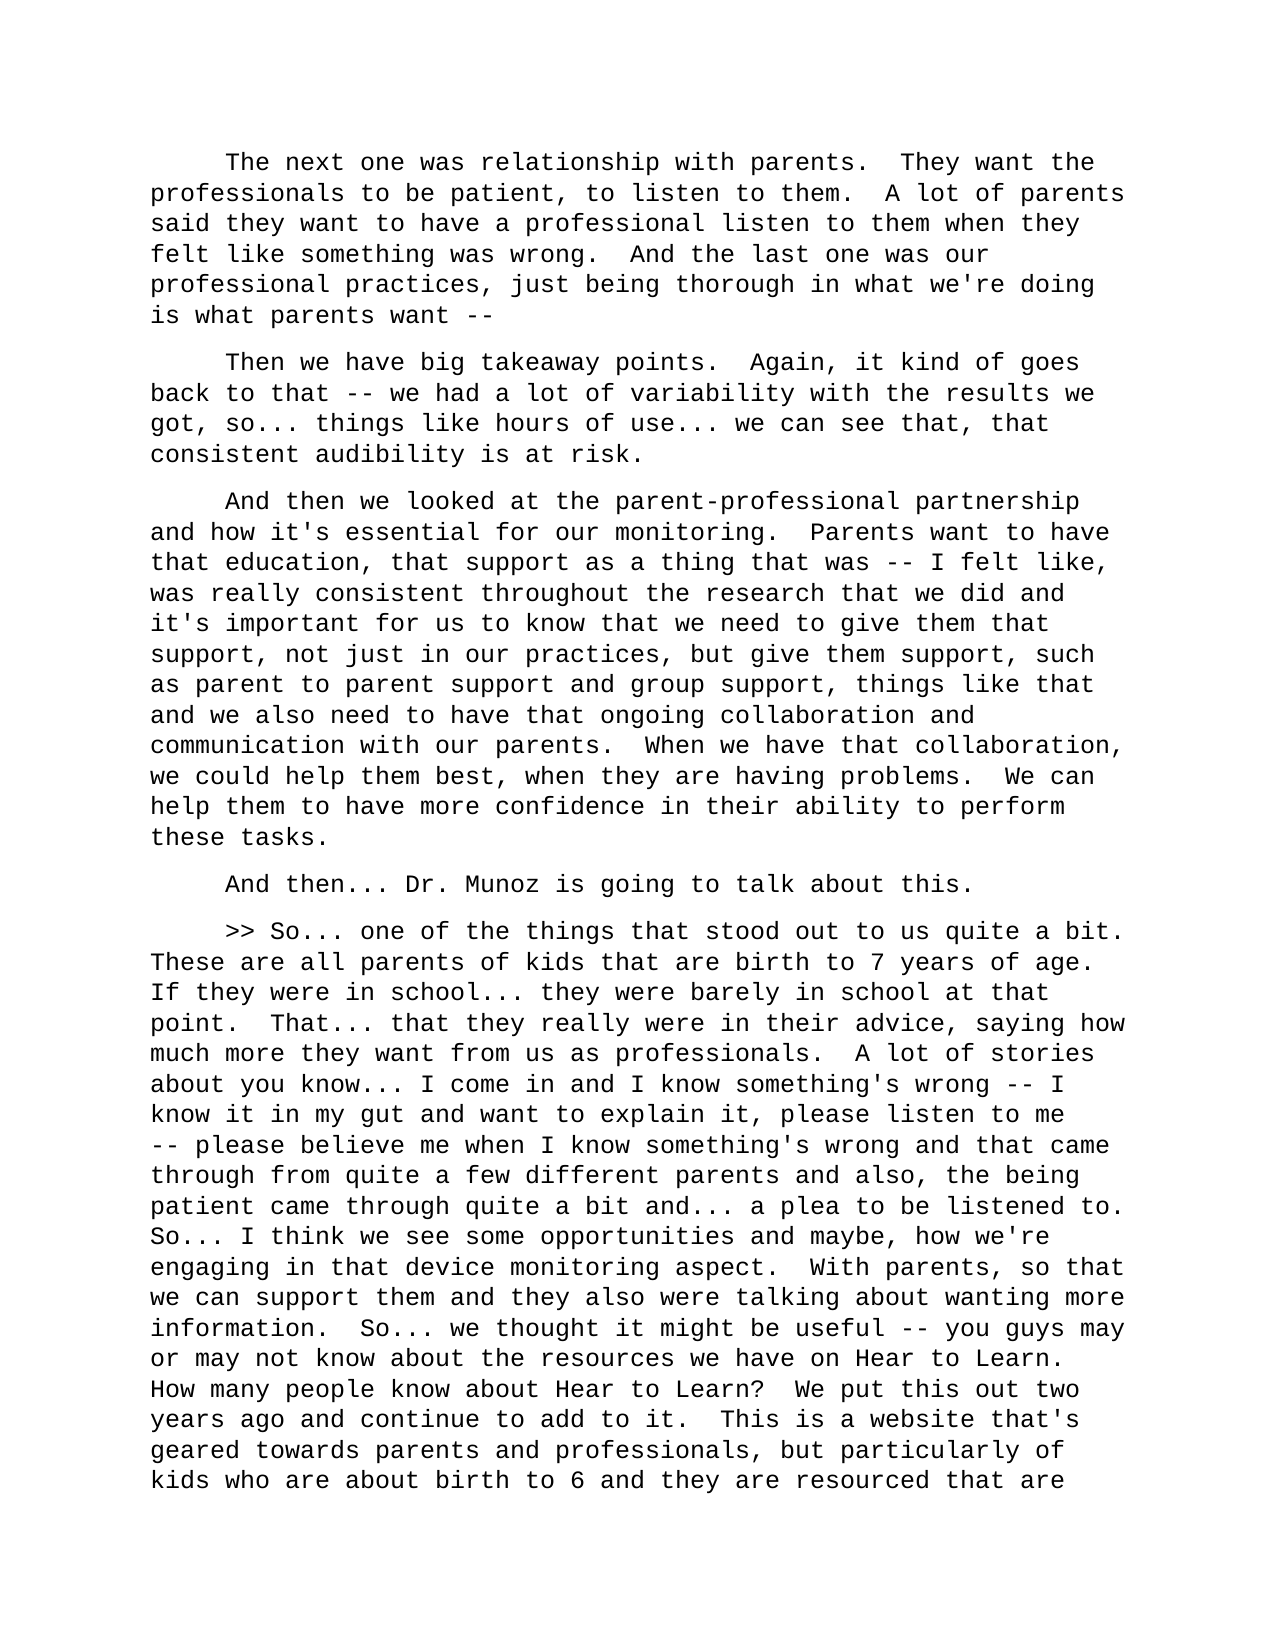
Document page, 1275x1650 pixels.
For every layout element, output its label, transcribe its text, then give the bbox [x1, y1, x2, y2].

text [150, 919, 1125, 1496]
text And then we looked at the parent-professional partnership and how it's essential for our monitoring. Parents want to have that education, that support as a thing that was -- I felt like, was really consistent throughout the research that we did and it's important for us to know that we need to give them that support, not just in our practices, but give them support, such as parent to parent support and group support, things like that and we also need to have that ongoing collaboration and communication with our parents. When we have that collaboration, we could help them best, when they are having problems. We can help them to have more confidence in their ability to perform these tasks. [150, 488, 1125, 853]
text Then we have big takeaway points. Again, it kind of goes back to that -- we had a lot of variability with the results we got, so... things like hours of use... we can see that, that consistent audibility is at risk. [150, 350, 1125, 470]
text The next one was relationship with parents. They want the professionals to be patient, to listen to them. A lot of parents said they want to have a professional listen to them when they felt like something was wrong. And the last one was our professional practices, just being thorough in what we're doing is what parents want -- [150, 150, 1125, 331]
text And then... Dr. Munoz is going to talk about this. [150, 871, 1125, 900]
